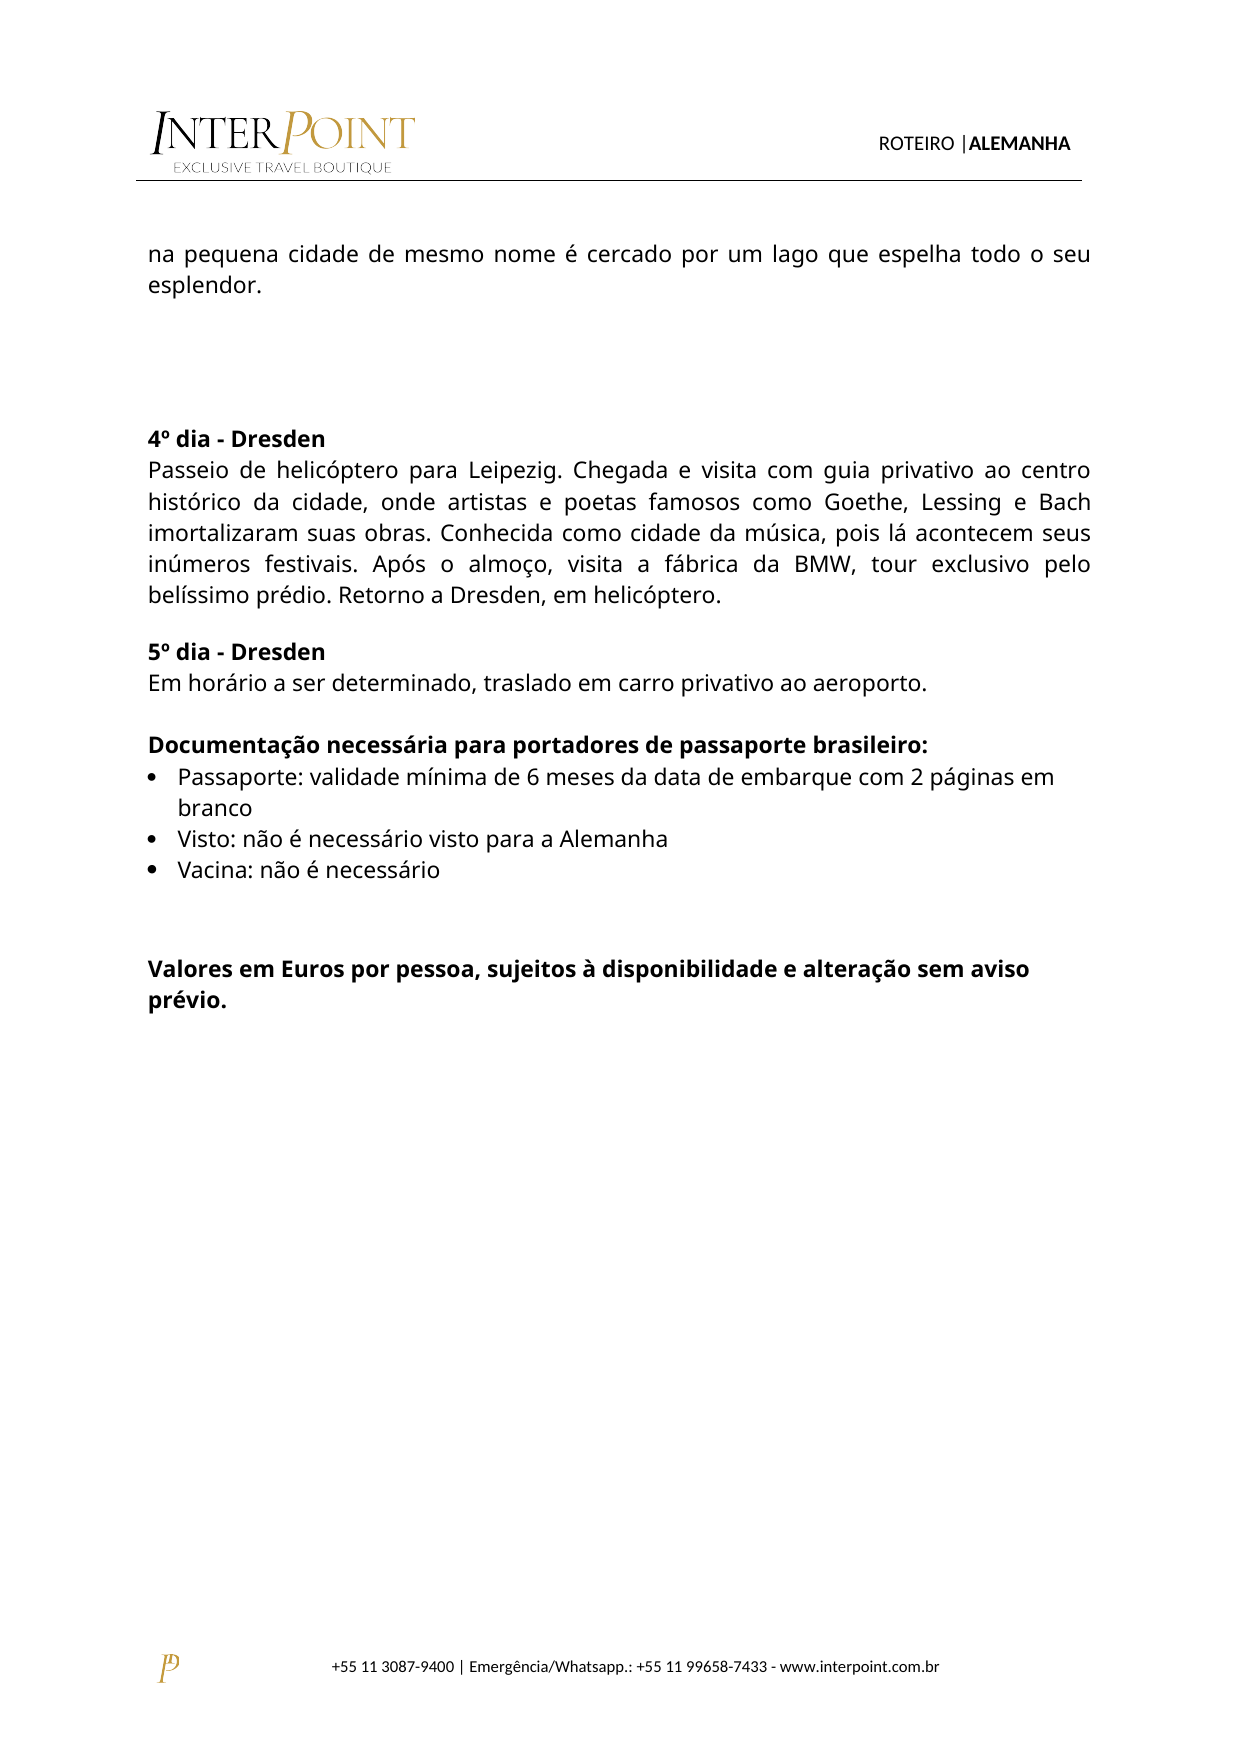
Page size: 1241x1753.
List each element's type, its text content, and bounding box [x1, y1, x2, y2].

text Documentação necessária para portadores de passaporte brasileiro: [148, 729, 1092, 761]
list Visto: não é necessário visto para a Alemanha [148, 823, 1092, 854]
list Vacina: não é necessário [148, 854, 1092, 886]
picture [149, 111, 415, 175]
text 4º dia - Dresden [148, 423, 1092, 454]
text Valores em Euros por pessoa, sujeitos à disponibilidade e alteração sem aviso prévio. [148, 953, 1092, 1015]
text 5º dia - Dresden [148, 636, 1092, 667]
list Passaporte: validade mínima de 6 meses da data de embarque com 2 páginas em branco [148, 761, 1092, 823]
text Em horário a ser determinado, traslado em carro privativo ao aeroporto. [148, 667, 1092, 698]
picture [156, 1654, 179, 1683]
text Passeio de helicóptero para Leipezig. Chegada e visita com guia privativo ao centro histórico da cidade, onde artistas e poetas famosos como Goethe, Lessing e Bach imortalizaram suas obras. Conhecida como cidade da música, pois lá acontecem seus inúmeros festivais. Após o almoço, visita a fábrica da BMW, tour exclusivo pelo belíssimo prédio. Retorno a Dresden, em helicóptero. [148, 454, 1092, 611]
